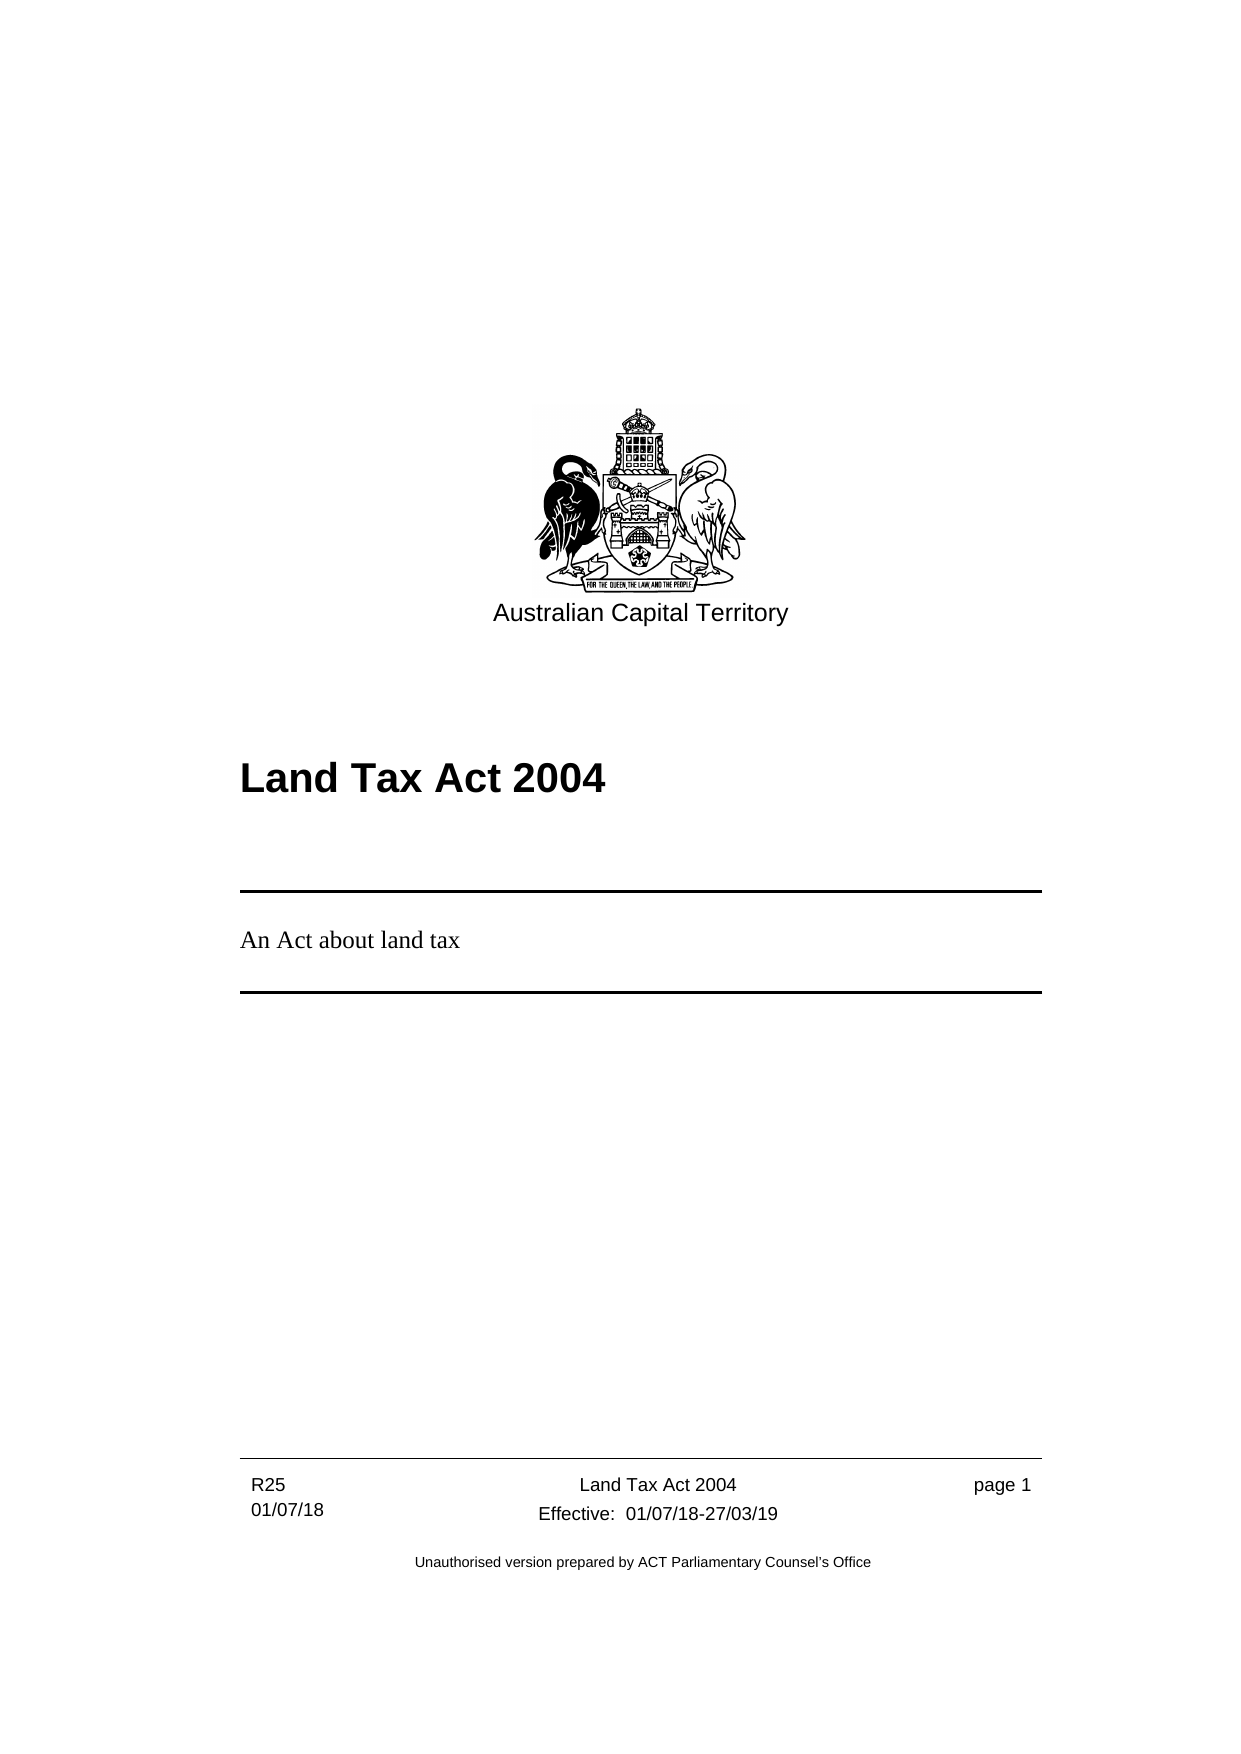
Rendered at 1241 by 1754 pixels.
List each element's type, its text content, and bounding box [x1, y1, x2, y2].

title An Act about land tax [239, 925, 1042, 953]
text Australian Capital Territory [239, 598, 1042, 627]
picture [531, 404, 751, 598]
text Land Tax Act 2004 [239, 754, 1042, 802]
